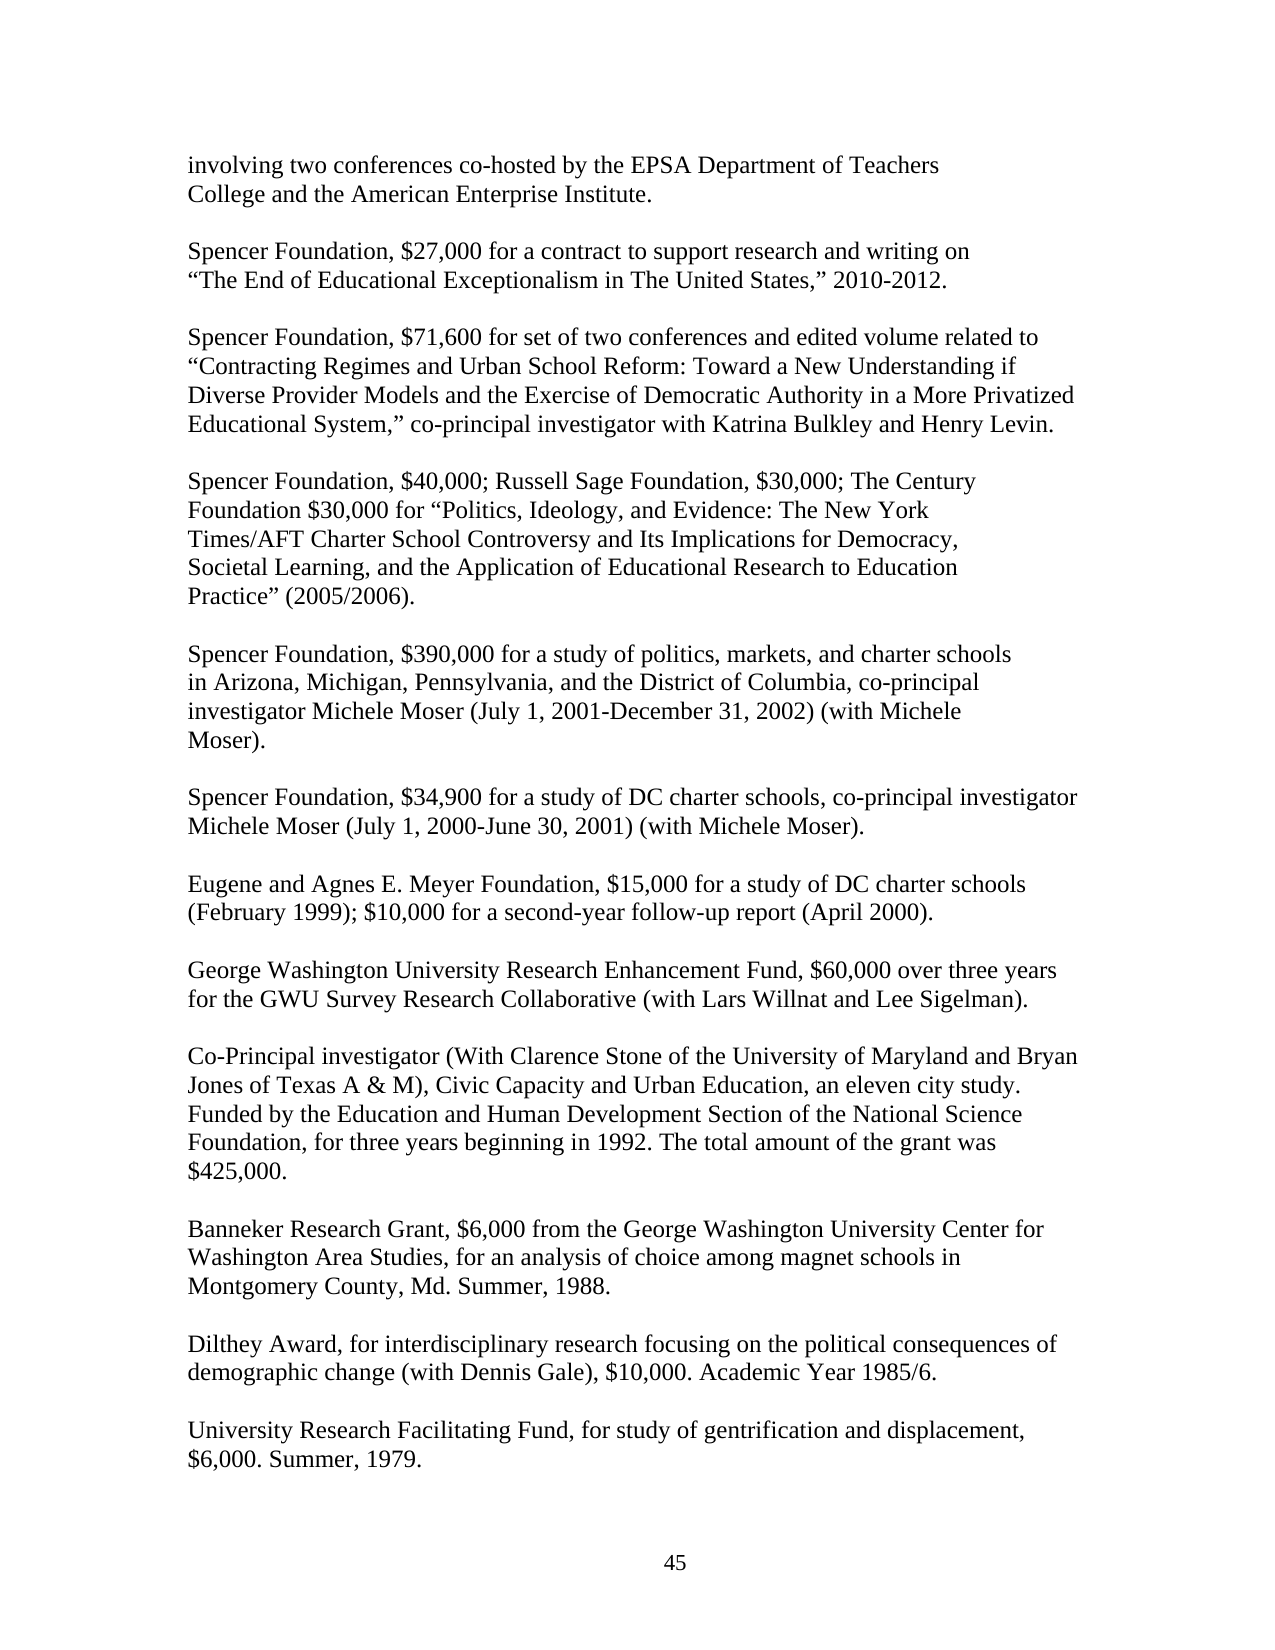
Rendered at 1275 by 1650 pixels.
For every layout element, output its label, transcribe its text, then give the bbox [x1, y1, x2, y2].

text Banneker Research Grant, $6,000 from the George Washington University Center for Washington Area Studies, for an analysis of choice among magnet schools in Montgomery County, Md. Summer, 1988. [187, 1214, 1087, 1300]
text Spencer Foundation, $40,000; Russell Sage Foundation, $30,000; The Century Foundation $30,000 for “Politics, Ideology, and Evidence: The New York Times/AFT Charter School Controversy and Its Implications for Democracy, Societal Learning, and the Application of Educational Research to Education Practice” (2005/2006). [187, 466, 1012, 610]
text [187, 150, 1012, 207]
text Co-Principal investigator (With Clarence Stone of the University of Maryland and Bryan Jones of Texas A & M), Civic Capacity and Urban Education, an eleven city study. Funded by the Education and Human Development Section of the National Science Foundation, for three years beginning in 1992. The total amount of the grant was $425,000. [187, 1041, 1087, 1185]
text Dilthey Award, for interdisciplinary research focusing on the political consequences of demographic change (with Dennis Gale), $10,000. Academic Year 1985/6. [187, 1329, 1087, 1386]
text Spencer Foundation, $27,000 for a contract to support research and writing on “The End of Educational Exceptionalism in The United States,” 2010-2012. [187, 236, 1012, 294]
text Spencer Foundation, $71,600 for set of two conferences and edited volume related to “Contracting Regimes and Urban School Reform: Toward a New Understanding if Diverse Provider Models and the Exercise of Democratic Authority in a More Privatized Educational System,” co-principal investigator with Katrina Bulkley and Henry Levin. [187, 322, 1087, 437]
text Spencer Foundation, $390,000 for a study of politics, markets, and charter schools in Arizona, Michigan, Pennsylvania, and the District of Columbia, co-principal investigator Michele Moser (July 1, 2001-December 31, 2002) (with Michele Moser). [187, 639, 1012, 754]
text University Research Facilitating Fund, for study of gentrification and displacement, $6,000. Summer, 1979. [187, 1415, 1087, 1472]
text Spencer Foundation, $34,900 for a study of DC charter schools, co-principal investigator Michele Moser (July 1, 2000-June 30, 2001) (with Michele Moser). [187, 782, 1087, 840]
text George Washington University Research Enhancement Fund, $60,000 over three years for the GWU Survey Research Collaborative (with Lars Willnat and Lee Sigelman). [187, 955, 1087, 1012]
text Eugene and Agnes E. Meyer Foundation, $15,000 for a study of DC charter schools (February 1999); $10,000 for a second-year follow-up report (April 2000). [187, 869, 1087, 926]
